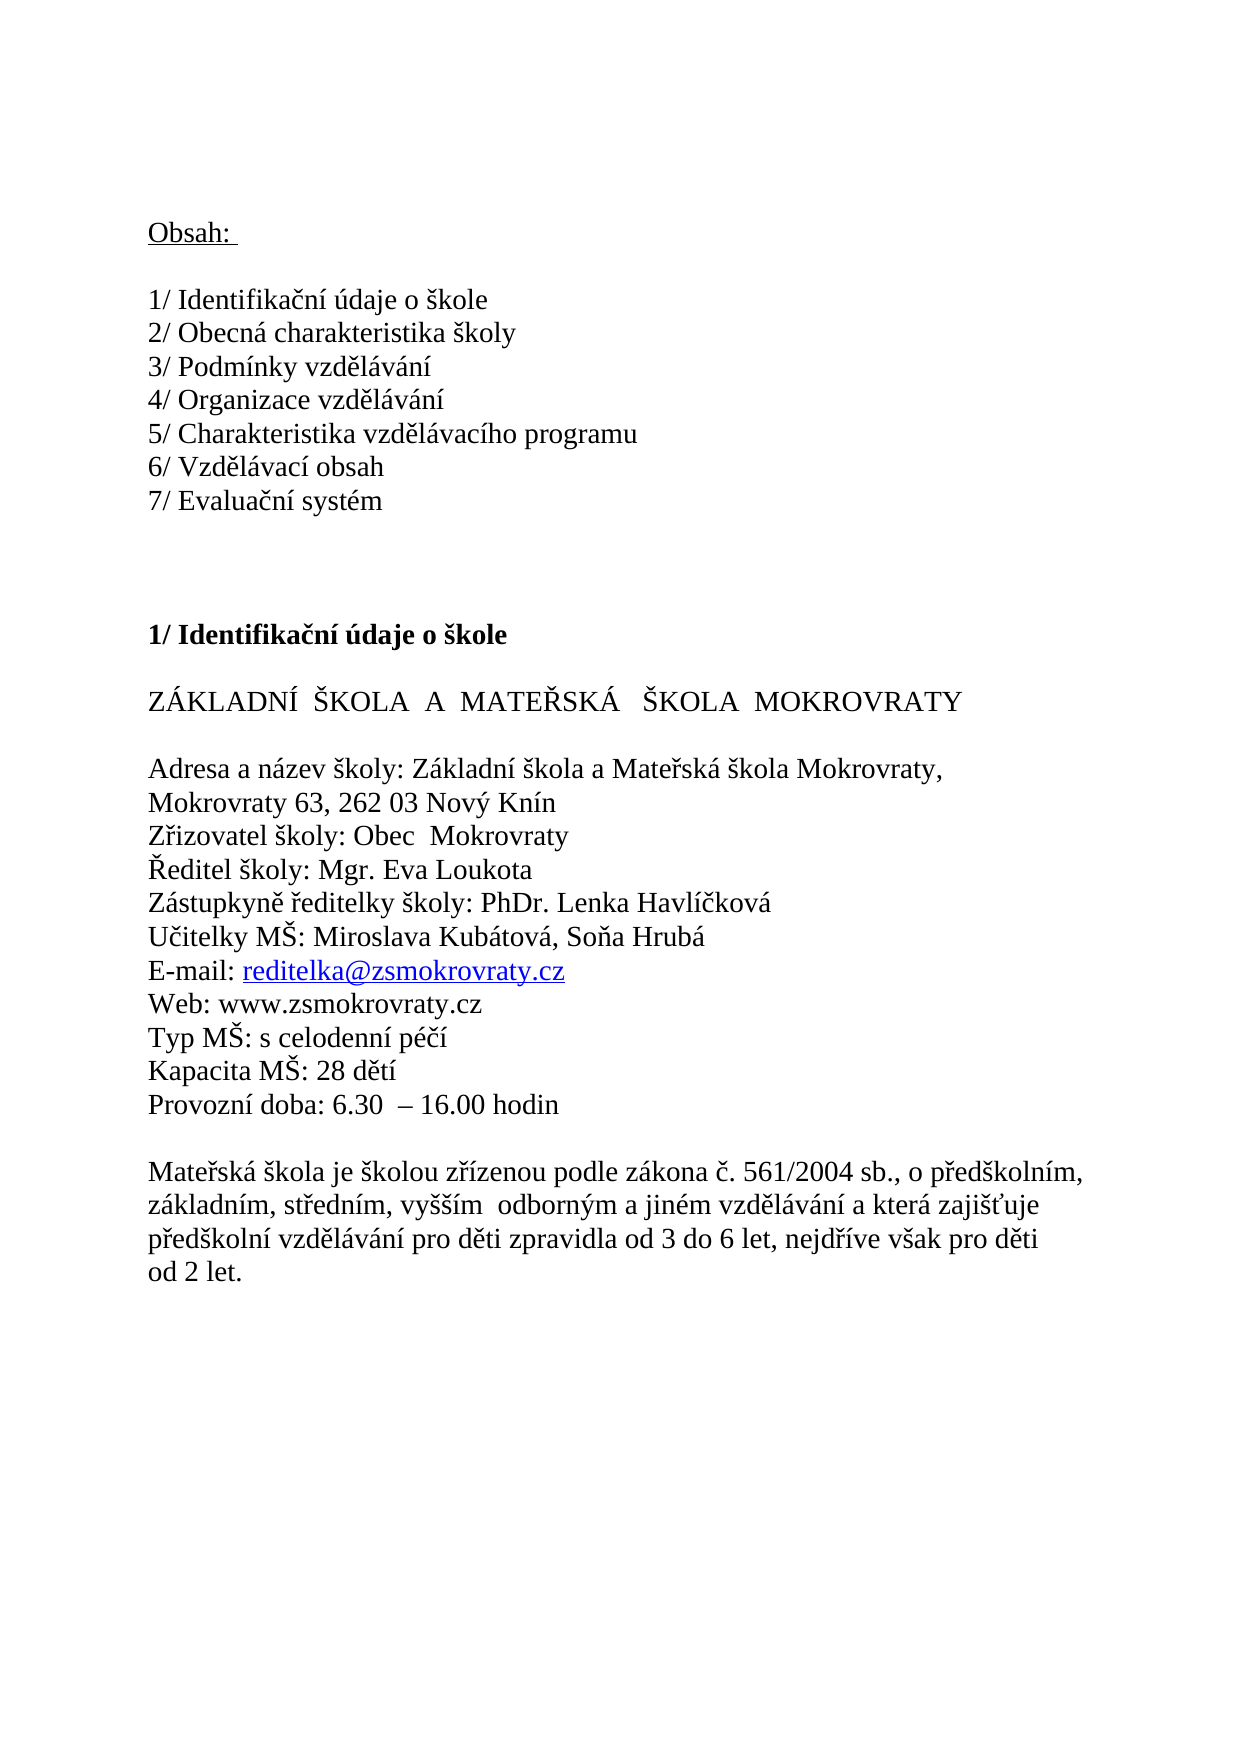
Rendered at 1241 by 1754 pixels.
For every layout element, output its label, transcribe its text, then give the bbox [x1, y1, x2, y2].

text 7/ Evaluační systém [148, 483, 1093, 517]
text 4/ Organizace vzdělávání [148, 382, 1093, 416]
text Kapacita MŠ: 28 dětí [148, 1053, 1093, 1087]
text 5/ Charakteristika vzdělávacího programu [148, 416, 1093, 449]
text 3/ Podmínky vzdělávání [148, 349, 1093, 382]
text 1/ Identifikační údaje o škole [148, 617, 1093, 651]
text Obsah: [148, 215, 1093, 248]
text E-mail: reditelka@zsmokrovraty.cz [148, 953, 1093, 986]
text Provozní doba: 6.30 – 16.00 hodin [148, 1087, 1093, 1120]
text 6/ Vzdělávací obsah [148, 449, 1093, 483]
text Ředitel školy: Mgr. Eva Loukota [148, 852, 1093, 886]
text 1/ Identifikační údaje o škole [148, 282, 1093, 315]
text Mateřská škola je školou zřízenou podle zákona č. 561/2004 sb., o předškolním, základním, středním, vyšším odborným a jiném vzdělávání a která zajišťuje předškolní vzdělávání pro děti zpravidla od 3 do 6 let, nejdříve však pro děti od 2 let. [148, 1154, 1093, 1288]
text Zástupkyně ředitelky školy: PhDr. Lenka Havlíčková [148, 886, 1093, 919]
text Zřizovatel školy: Obec Mokrovraty [148, 818, 1093, 852]
text Web: www.zsmokrovraty.cz [148, 986, 1093, 1020]
text Adresa a název školy: Základní škola a Mateřská škola Mokrovraty, Mokrovraty 63, 262 03 Nový Knín [148, 751, 1093, 818]
text ZÁKLADNÍ ŠKOLA A MATEŘSKÁ ŠKOLA MOKROVRATY [148, 684, 1093, 718]
text 2/ Obecná charakteristika školy [148, 315, 1093, 349]
text Typ MŠ: s celodenní péčí [148, 1020, 1093, 1053]
text Učitelky MŠ: Miroslava Kubátová, Soňa Hrubá [148, 919, 1093, 953]
